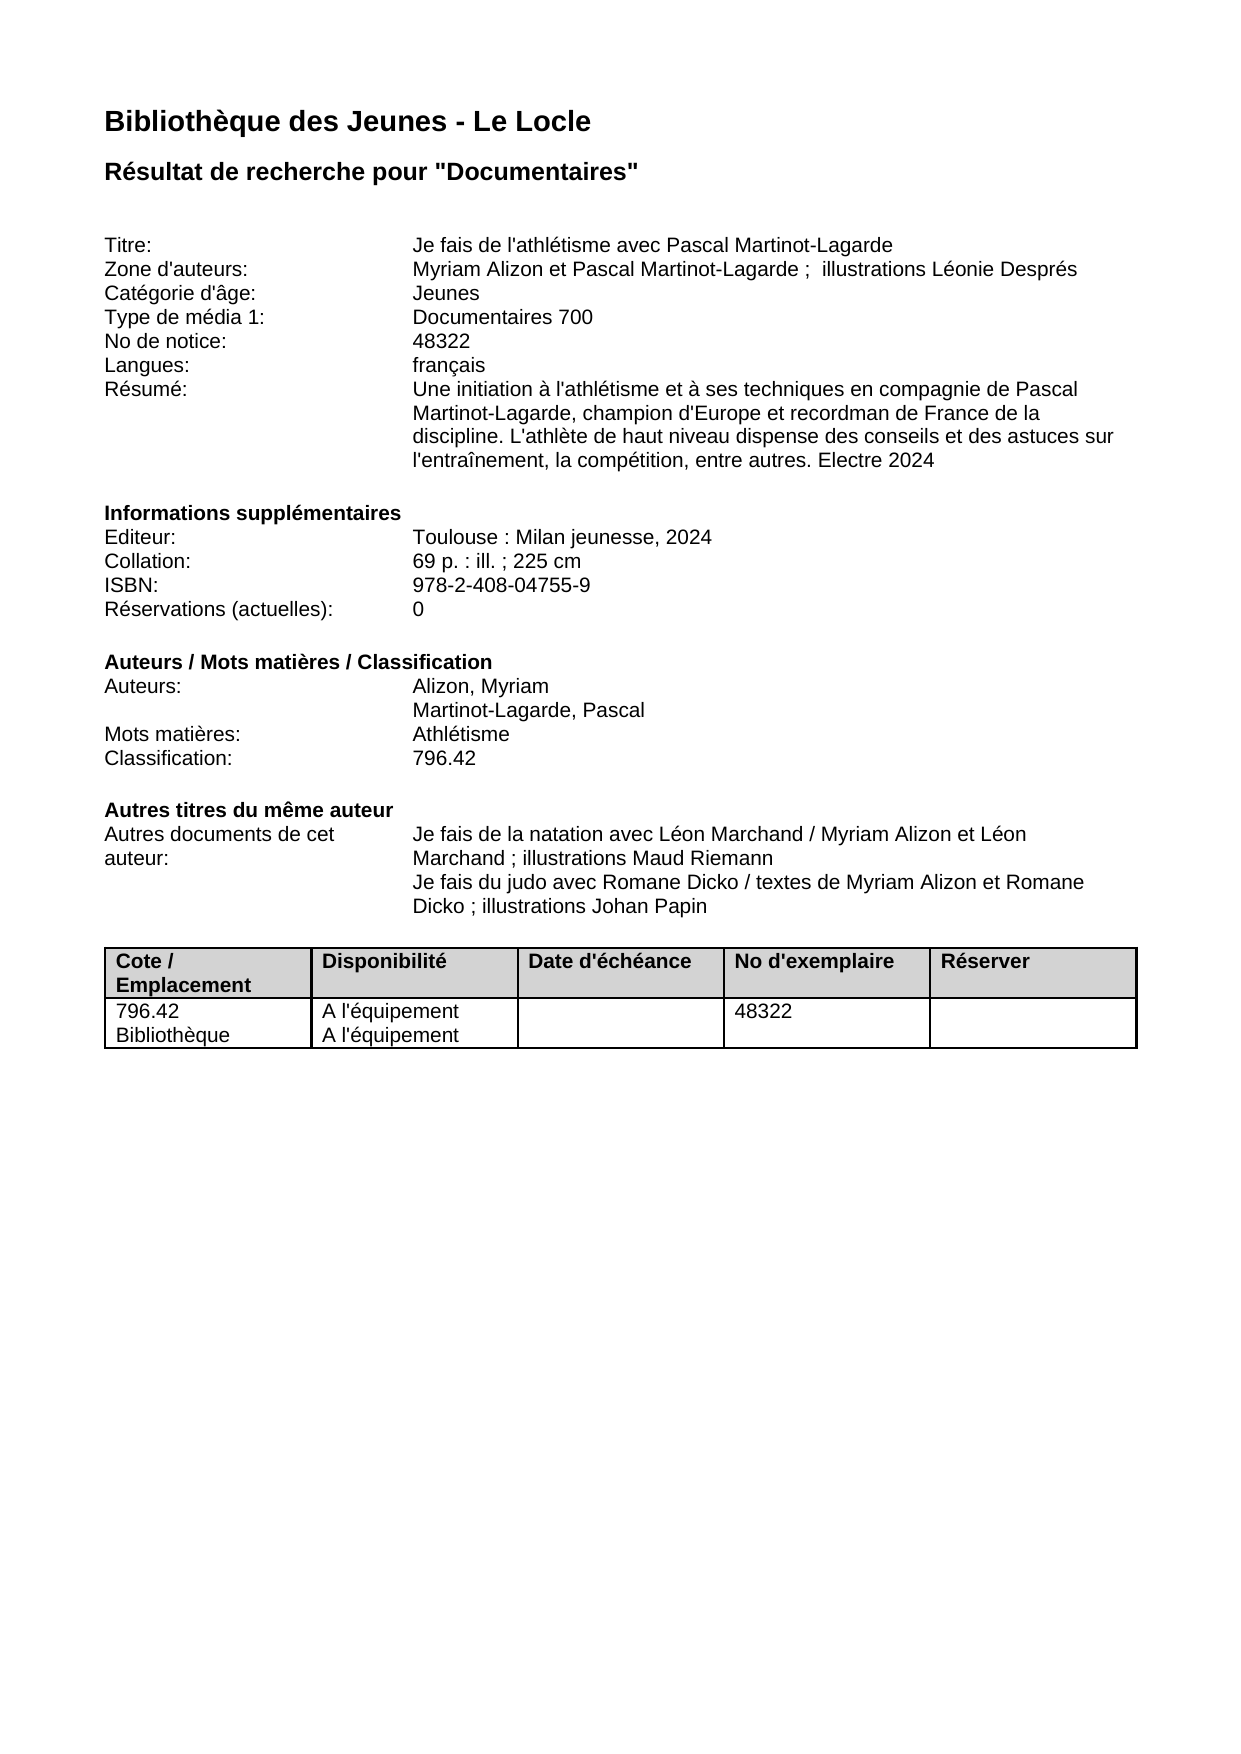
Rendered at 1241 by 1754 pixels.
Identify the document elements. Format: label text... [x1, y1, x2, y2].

table_cell Myriam Alizon et Pascal Martinot-Lagarde ; illustrations Léonie Després [413, 257, 1133, 281]
table_header Informations supplémentaires [104, 501, 1133, 525]
table_cell 978-2-408-04755-9 [413, 573, 1133, 597]
table_cell Jeunes [413, 281, 1133, 304]
table_cell 48322 [725, 999, 929, 1047]
table_cell Zone d'auteurs: [104, 257, 412, 281]
table_cell [931, 999, 1135, 1047]
table_header Auteurs / Mots matières / Classification [104, 650, 1133, 673]
table_cell Une initiation à l'athlétisme et à ses techniques en compagnie de Pascal Martinot-Lagarde, champion d'Europe et recordman de France de la discipline. L'athlète de haut niveau dispense des conseils et des astuces sur l'entraînement, la compétition, entre autres. Electre 2024 [413, 376, 1133, 472]
table_cell 796.42 Bibliothèque [106, 999, 310, 1047]
table_cell Toulouse : Milan jeunesse, 2024 [413, 525, 1133, 549]
table_header Réserver [931, 949, 1135, 997]
table_cell 796.42 [413, 745, 1133, 769]
text Bibliothèque des Jeunes - Le Locle [104, 104, 1136, 138]
text Résultat de recherche pour "Documentaires" [104, 156, 1136, 185]
table_cell Réservations (actuelles): [104, 597, 412, 621]
table_cell Documentaires 700 [413, 305, 1133, 328]
table_header Date d'échéance [519, 949, 723, 997]
table_cell Alizon, Myriam Martinot-Lagarde, Pascal [413, 674, 1133, 721]
table_cell A l'équipement A l'équipement [313, 999, 517, 1047]
table_cell 0 [413, 597, 1133, 621]
table_cell Résumé: [104, 376, 412, 472]
table_cell Editeur: [104, 525, 412, 549]
table_cell 48322 [413, 329, 1133, 352]
table_cell Langues: [104, 353, 412, 376]
table_header Autres titres du même auteur [104, 798, 1133, 822]
table_cell ISBN: [104, 573, 412, 597]
table_cell Auteurs: [104, 674, 412, 721]
table_header Cote / Emplacement [106, 949, 310, 997]
table_cell [519, 999, 723, 1047]
table_cell Classification: [104, 745, 412, 769]
table_cell Autres documents de cet auteur: [104, 822, 412, 918]
table_header No d'exemplaire [725, 949, 929, 997]
table_cell No de notice: [104, 329, 412, 352]
table_cell Type de média 1: [104, 305, 412, 328]
table_cell français [413, 353, 1133, 376]
table_cell Catégorie d'âge: [104, 281, 412, 304]
table_cell Collation: [104, 549, 412, 573]
table_cell 69 p. : ill. ; 225 cm [413, 549, 1133, 573]
table_cell Mots matières: [104, 721, 412, 745]
table_cell Athlétisme [413, 721, 1133, 745]
table_header Disponibilité [313, 949, 517, 997]
table_header Titre: [104, 233, 412, 257]
table_cell Je fais de la natation avec Léon Marchand / Myriam Alizon et Léon Marchand ; illustrations Maud Riemann Je fais du judo avec Romane Dicko / textes de Myriam Alizon et Romane Dicko ; illustrations Johan Papin [413, 822, 1133, 918]
table_header Je fais de l'athlétisme avec Pascal Martinot-Lagarde [413, 233, 1133, 257]
